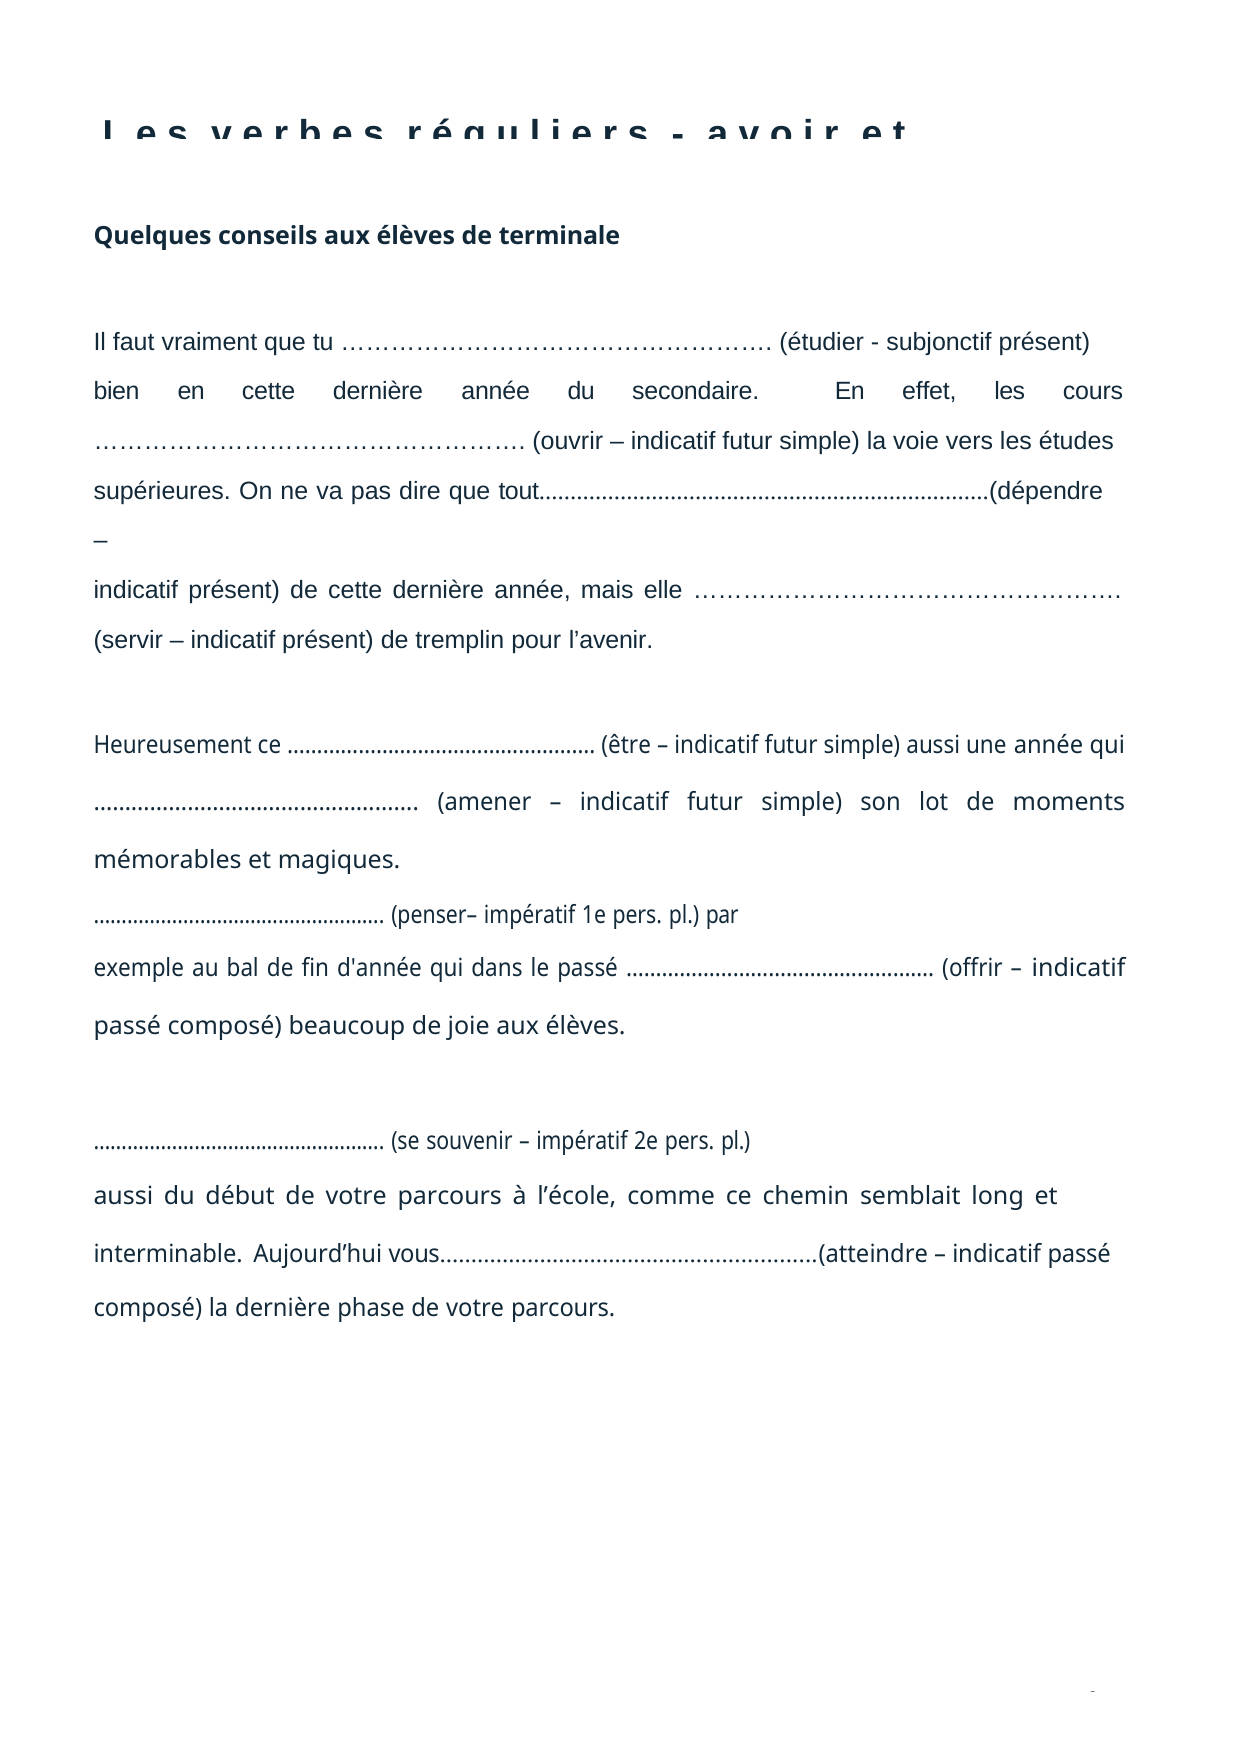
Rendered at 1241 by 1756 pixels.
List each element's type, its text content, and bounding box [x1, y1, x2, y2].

text ……………………………………………. (se souvenir – impératif 2e pers. pl.) [93, 1123, 1167, 1157]
text aussi du début de votre parcours à l’école, comme ce chemin semblait long et interminable. Aujourd’hui vous (atteindre – indicatif passé [93, 1178, 1124, 1269]
text indicatif présent) de cette dernière année, mais elle ……………………………………………. [93, 575, 1167, 604]
text Heureusement ce ……………………………………………. (être – indicatif futur simple) aussi une année qui ……………………………………………. (amener – indicatif futur simple) son lot de moments mémorables et magiques. [93, 726, 1125, 876]
subtitle Quelques conseils aux élèves de terminale [93, 217, 1167, 251]
text exemple au bal de fin d'année qui dans le passé ……………………………………………. (offrir – indicatif passé composé) beaucoup de joie aux élèves. [93, 950, 1125, 1042]
text ……………………………………………. (ouvrir – indicatif futur simple) la voie vers les études supérieures. On ne va pas dire que tout (dépendre – [93, 426, 1125, 554]
text (servir – indicatif présent) de tremplin pour l’avenir. [93, 625, 1167, 654]
text composé) la dernière phase de votre parcours. [93, 1293, 1167, 1323]
text ……………………………………………. (penser– impératif 1e pers. pl.) par [93, 900, 1167, 929]
text Il faut vraiment que tu ……………………………………………. (étudier - subjonctif présent) bien en cette dernière année du secondaire. En effet, les cours [93, 327, 1124, 405]
